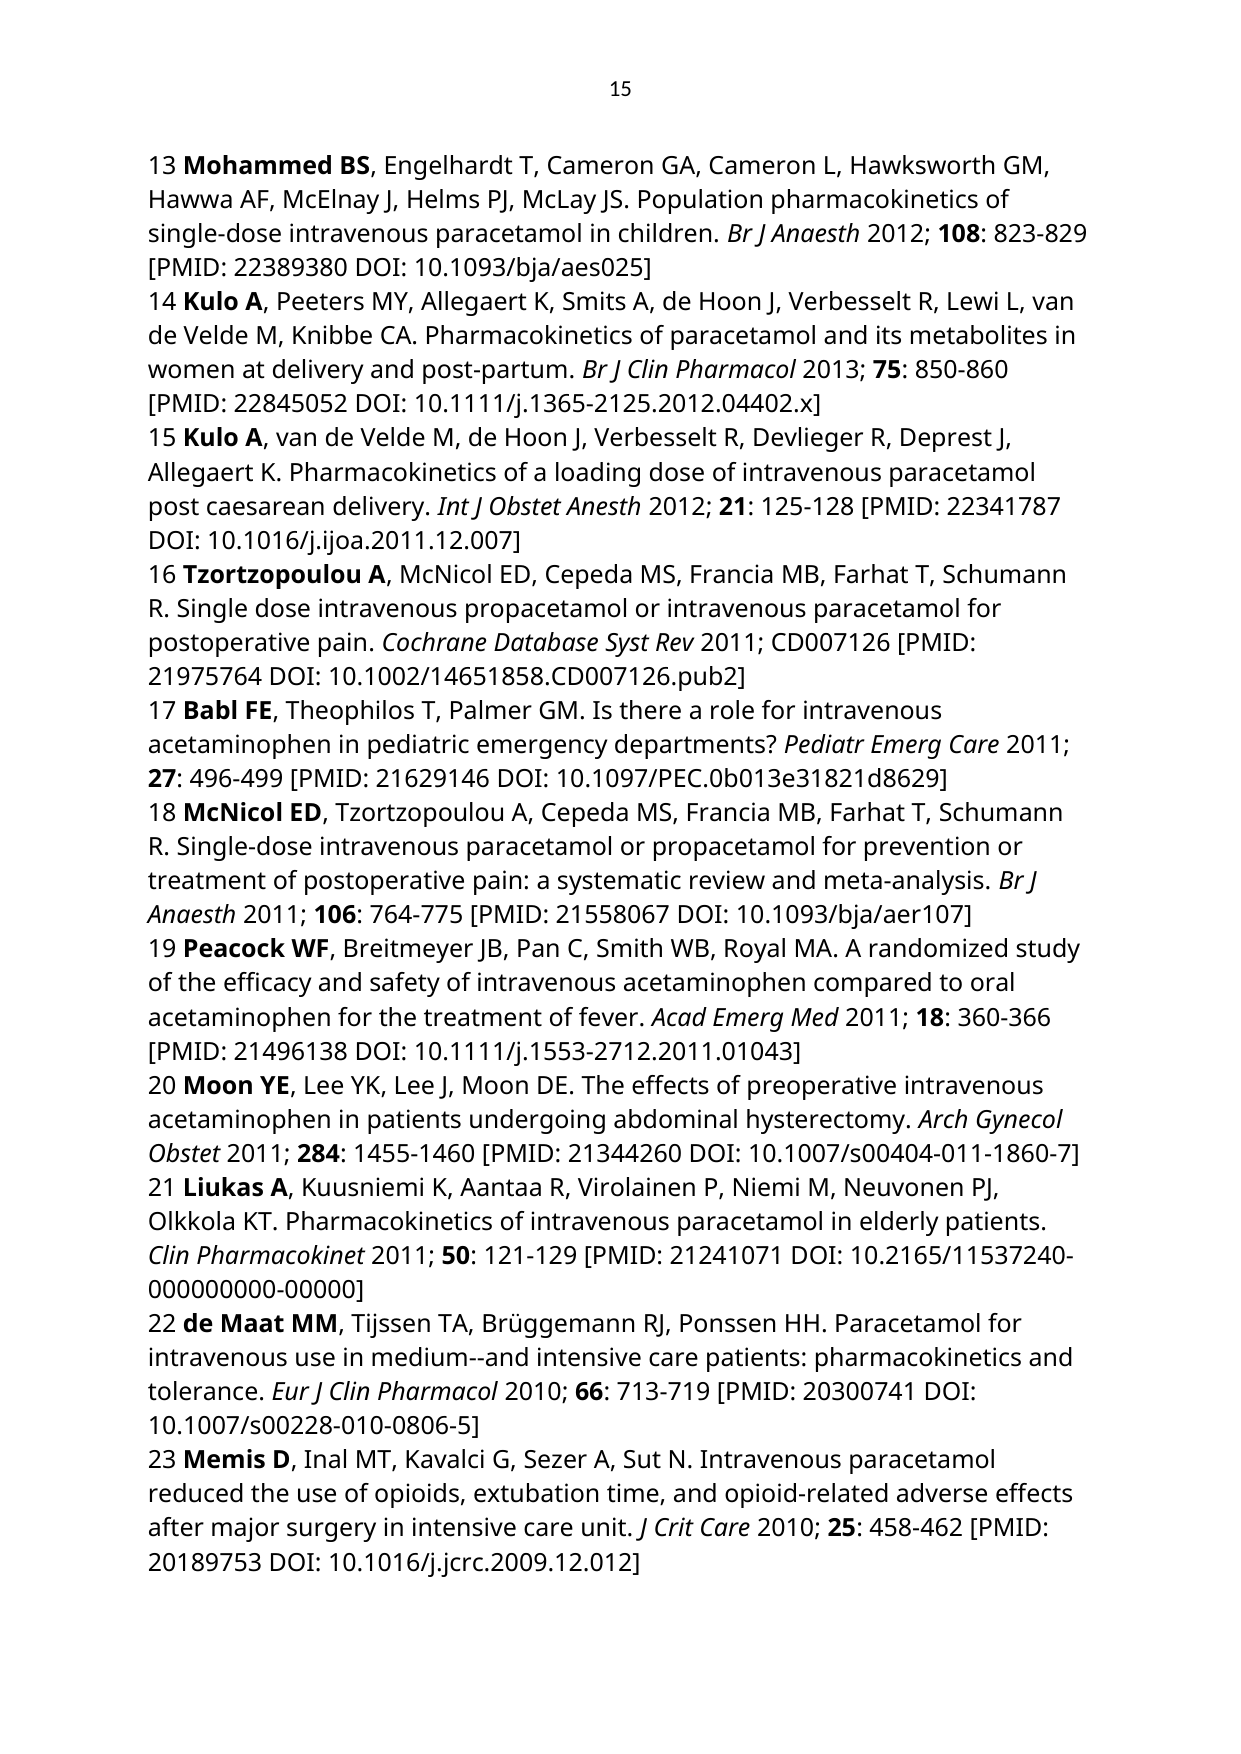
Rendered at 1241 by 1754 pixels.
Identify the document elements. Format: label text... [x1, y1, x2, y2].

text 14 Kulo A, Peeters MY, Allegaert K, Smits A, de Hoon J, Verbesselt R, Lewi L, van de Velde M, Knibbe CA. Pharmacokinetics of paracetamol and its metabolites in women at delivery and post-partum. Br J Clin Pharmacol 2013; 75: 850-860 [PMID: 22845052 DOI: 10.1111/j.1365-2125.2012.04402.x] [148, 284, 1093, 420]
text 22 de Maat MM, Tijssen TA, Brüggemann RJ, Ponssen HH. Paracetamol for intravenous use in medium--and intensive care patients: pharmacokinetics and tolerance. Eur J Clin Pharmacol 2010; 66: 713-719 [PMID: 20300741 DOI: 10.1007/s00228-010-0806-5] [148, 1306, 1093, 1442]
text 13 Mohammed BS, Engelhardt T, Cameron GA, Cameron L, Hawksworth GM, Hawwa AF, McElnay J, Helms PJ, McLay JS. Population pharmacokinetics of single-dose intravenous paracetamol in children. Br J Anaesth 2012; 108: 823-829 [PMID: 22389380 DOI: 10.1093/bja/aes025] [148, 148, 1093, 284]
text 23 Memis D, Inal MT, Kavalci G, Sezer A, Sut N. Intravenous paracetamol reduced the use of opioids, extubation time, and opioid-related adverse effects after major surgery in intensive care unit. J Crit Care 2010; 25: 458-462 [PMID: 20189753 DOI: 10.1016/j.jcrc.2009.12.012] [148, 1442, 1093, 1578]
text 21 Liukas A, Kuusniemi K, Aantaa R, Virolainen P, Niemi M, Neuvonen PJ, Olkkola KT. Pharmacokinetics of intravenous paracetamol in elderly patients. Clin Pharmacokinet 2011; 50: 121-129 [PMID: 21241071 DOI: 10.2165/11537240-000000000-00000] [148, 1169, 1093, 1306]
text 18 McNicol ED, Tzortzopoulou A, Cepeda MS, Francia MB, Farhat T, Schumann R. Single-dose intravenous paracetamol or propacetamol for prevention or treatment of postoperative pain: a systematic review and meta-analysis. Br J Anaesth 2011; 106: 764-775 [PMID: 21558067 DOI: 10.1093/bja/aer107] [148, 795, 1093, 931]
text 16 Tzortzopoulou A, McNicol ED, Cepeda MS, Francia MB, Farhat T, Schumann R. Single dose intravenous propacetamol or intravenous paracetamol for postoperative pain. Cochrane Database Syst Rev 2011; CD007126 [PMID: 21975764 DOI: 10.1002/14651858.CD007126.pub2] [148, 556, 1093, 693]
text 17 Babl FE, Theophilos T, Palmer GM. Is there a role for intravenous acetaminophen in pediatric emergency departments? Pediatr Emerg Care 2011; 27: 496-499 [PMID: 21629146 DOI: 10.1097/PEC.0b013e31821d8629] [148, 693, 1093, 795]
text 19 Peacock WF, Breitmeyer JB, Pan C, Smith WB, Royal MA. A randomized study of the efficacy and safety of intravenous acetaminophen compared to oral acetaminophen for the treatment of fever. Acad Emerg Med 2011; 18: 360-366 [PMID: 21496138 DOI: 10.1111/j.1553-2712.2011.01043] [148, 931, 1093, 1067]
text 20 Moon YE, Lee YK, Lee J, Moon DE. The effects of preoperative intravenous acetaminophen in patients undergoing abdominal hysterectomy. Arch Gynecol Obstet 2011; 284: 1455-1460 [PMID: 21344260 DOI: 10.1007/s00404-011-1860-7] [148, 1067, 1093, 1169]
text 15 Kulo A, van de Velde M, de Hoon J, Verbesselt R, Devlieger R, Deprest J, Allegaert K. Pharmacokinetics of a loading dose of intravenous paracetamol post caesarean delivery. Int J Obstet Anesth 2012; 21: 125-128 [PMID: 22341787 DOI: 10.1016/j.ijoa.2011.12.007] [148, 420, 1093, 556]
